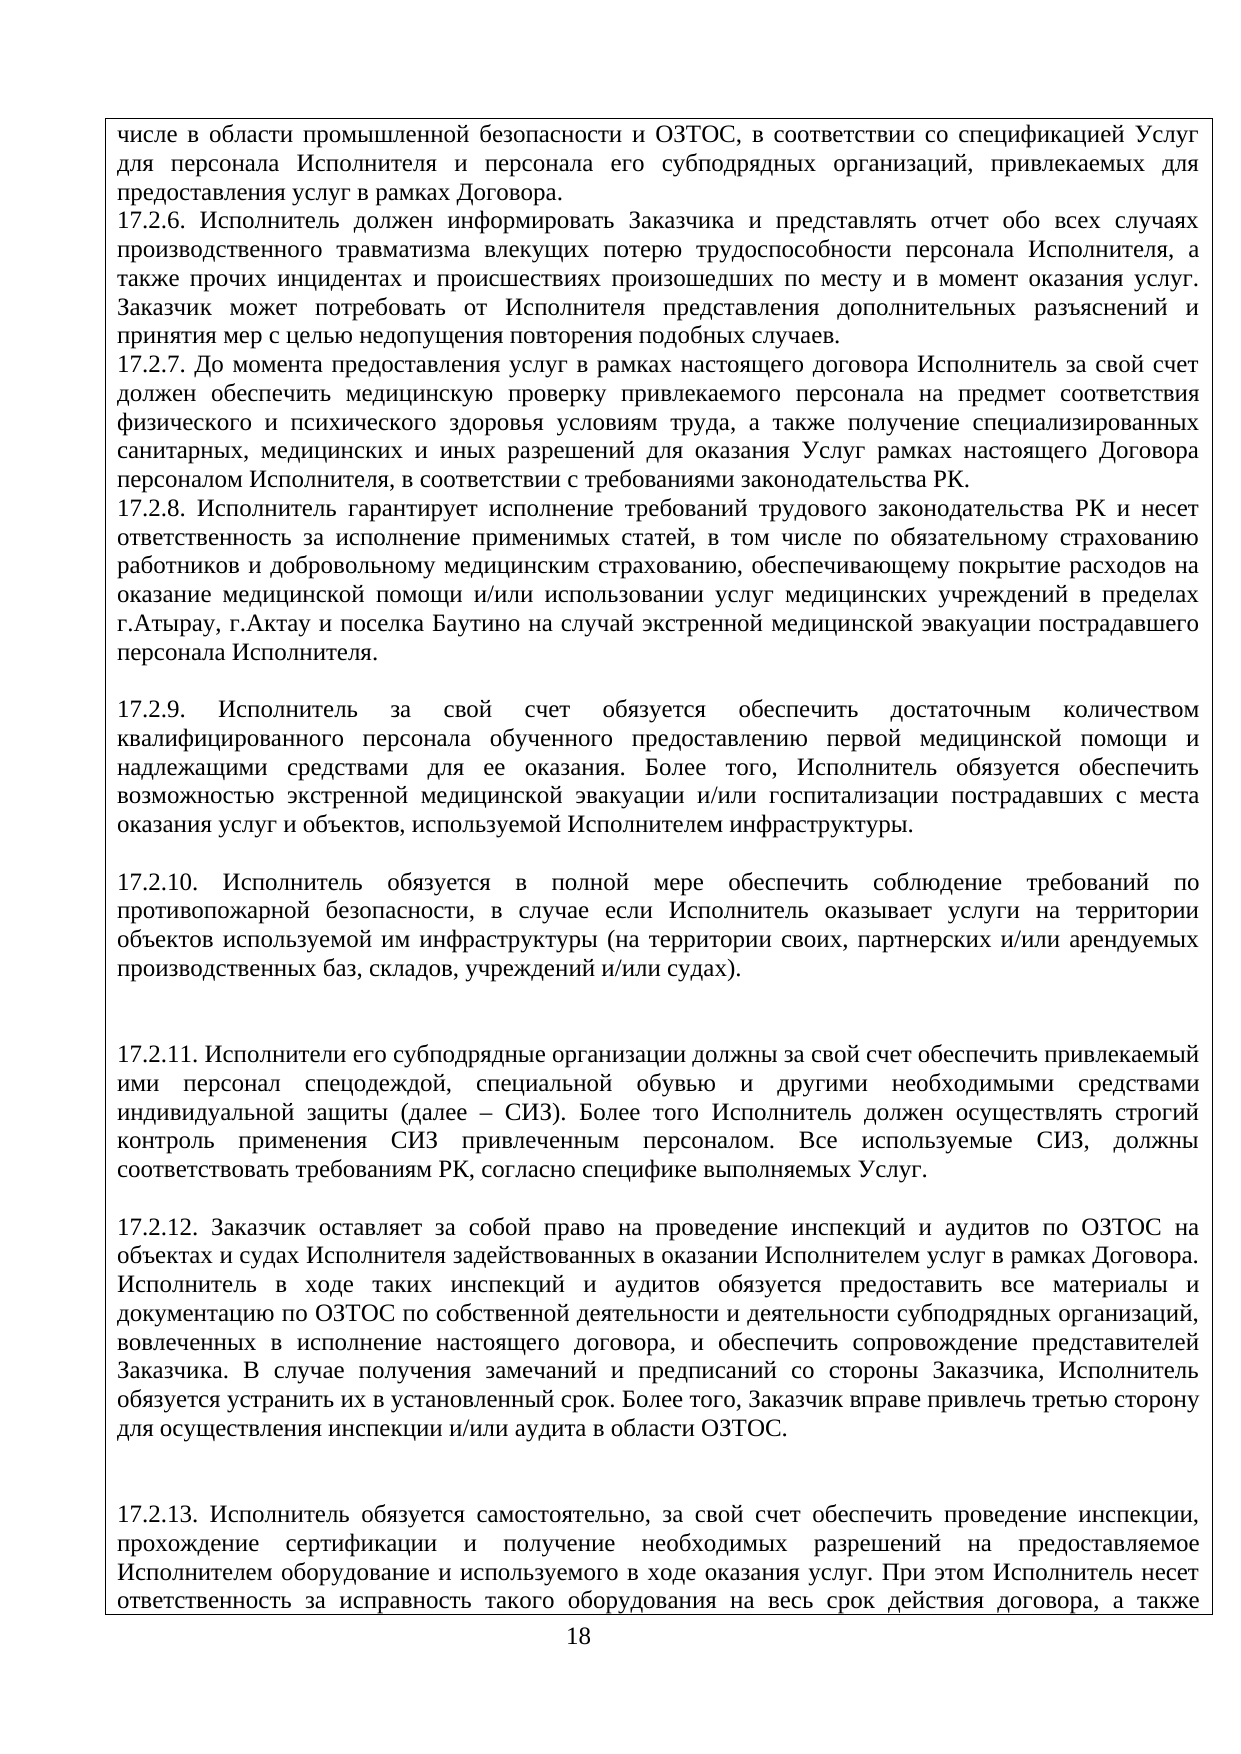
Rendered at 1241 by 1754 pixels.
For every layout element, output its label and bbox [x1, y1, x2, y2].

table_header [106, 119, 1212, 1614]
